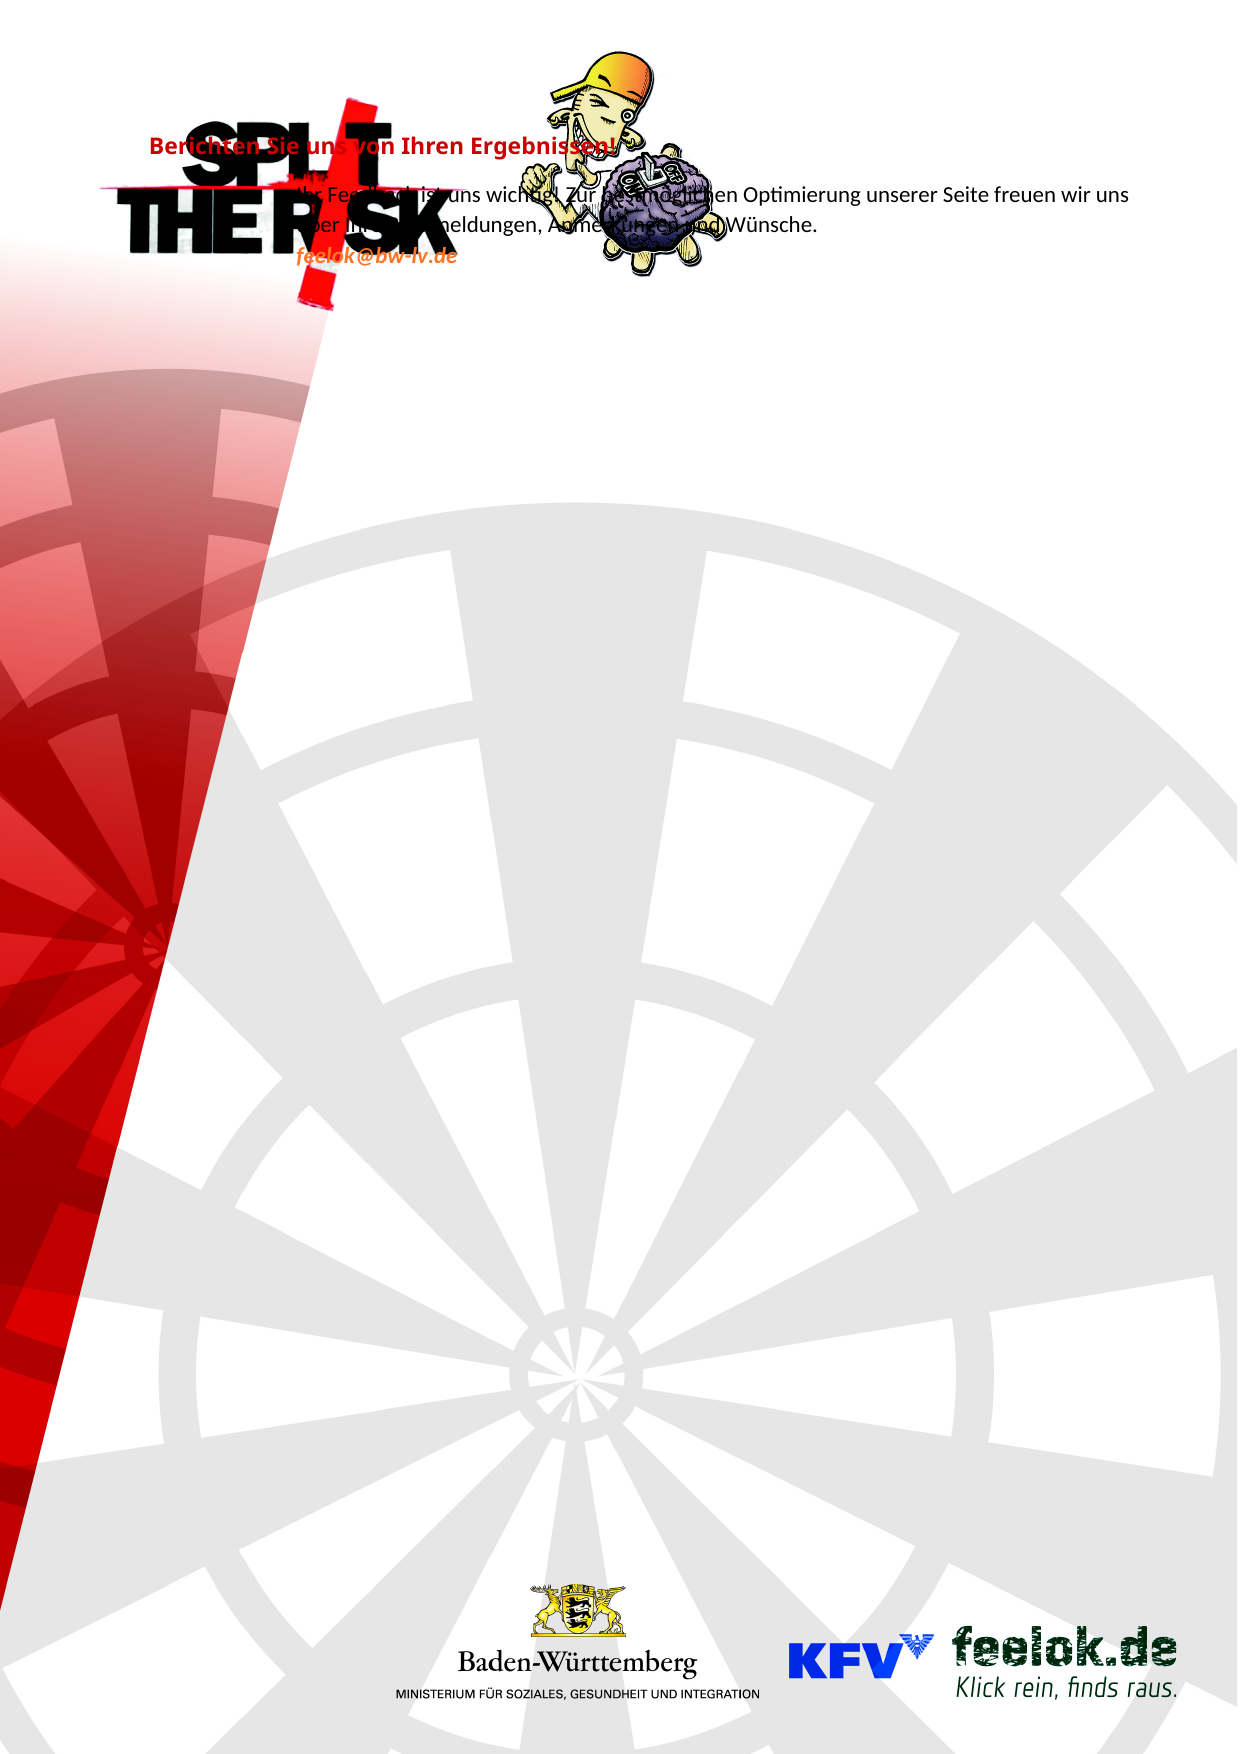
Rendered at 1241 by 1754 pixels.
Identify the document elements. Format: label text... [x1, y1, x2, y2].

picture [0, 2, 1238, 1754]
text Ihr Feedback ist uns wichtig! Zur bestmöglichen Optimierung unserer Seite freuen wir uns über Ihre Rückmeldungen, Anmerkungen und Wünsche. feelok@bw-lv.de [296, 180, 1165, 269]
text Berichten Sie uns von Ihren Ergebnissen! [75, 130, 1165, 161]
